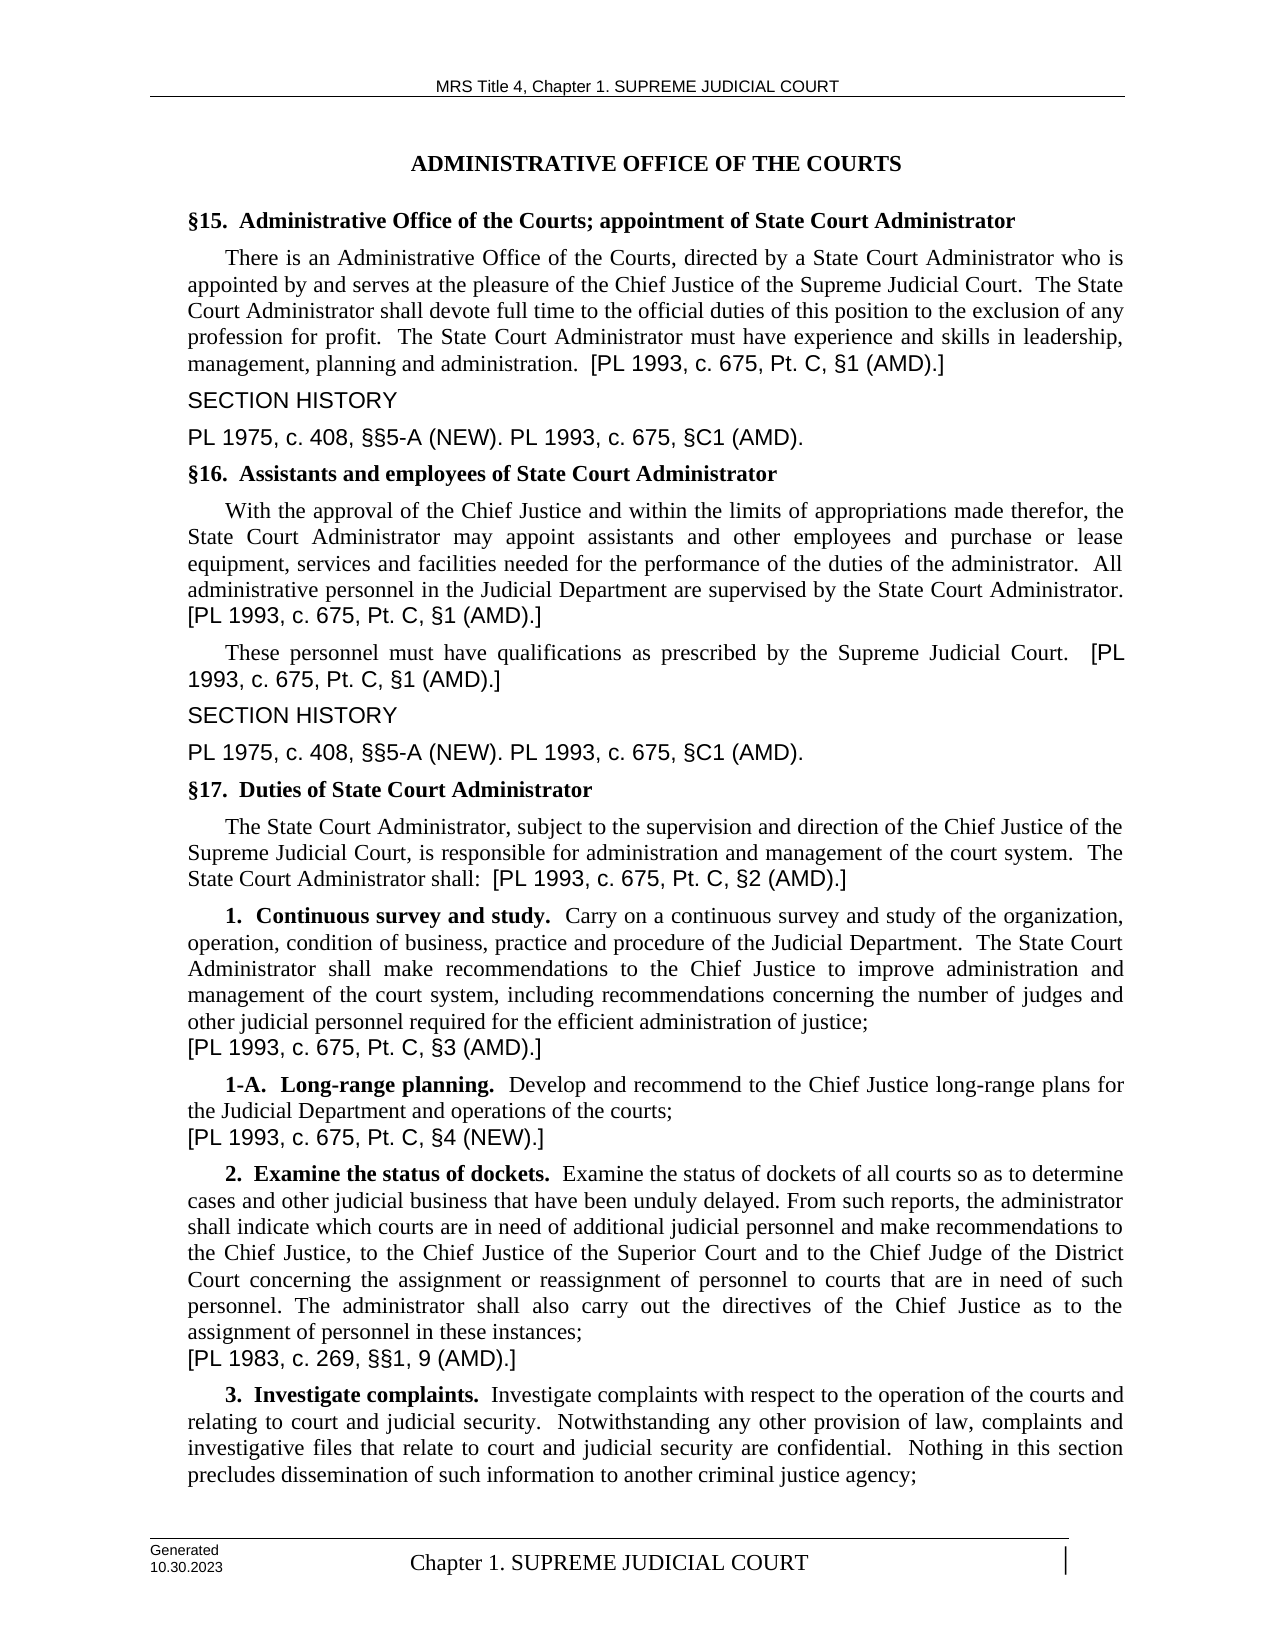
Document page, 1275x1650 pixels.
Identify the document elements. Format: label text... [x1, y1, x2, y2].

text §16. Assistants and employees of State Court Administrator [187, 460, 1125, 487]
text 1. Continuous survey and study. Carry on a continuous survey and study of the organization, operation, condition of business, practice and procedure of the Judicial Department. The State Court Administrator shall make recommendations to the Chief Justice to improve administration and management of the court system, including recommendations concerning the number of judges and other judicial personnel required for the efficient administration of justice; [187, 902, 1125, 1034]
text [PL 1983, c. 269, §§1, 9 (AMD).] [187, 1345, 1125, 1371]
text 1-A. Long-range planning. Develop and recommend to the Chief Justice long-range plans for the Judicial Department and operations of the courts; [187, 1071, 1125, 1123]
text PL 1975, c. 408, §§5-A (NEW). PL 1993, c. 675, §C1 (AMD). [187, 739, 1125, 766]
text [PL 1993, c. 675, Pt. C, §4 (NEW).] [187, 1123, 1125, 1150]
text ADMINISTRATIVE OFFICE OF THE COURTS [187, 150, 1125, 176]
text §17. Duties of State Court Administrator [187, 776, 1125, 802]
text The State Court Administrator, subject to the supervision and direction of the Chief Justice of the Supreme Judicial Court, is responsible for administration and management of the court system. The State Court Administrator shall: [PL 1993, c. 675, Pt. C, §2 (AMD).] [187, 813, 1125, 892]
text §15. Administrative Office of the Courts; appointment of State Court Administrator [187, 208, 1125, 234]
text SECTION HISTORY [187, 702, 1125, 729]
text These personnel must have qualifications as prescribed by the Supreme Judicial Court. [PL 1993, c. 675, Pt. C, §1 (AMD).] [187, 639, 1125, 692]
text 2. Examine the status of dockets. Examine the status of dockets of all courts so as to determine cases and other judicial business that have been unduly delayed. From such reports, the administrator shall indicate which courts are in need of additional judicial personnel and make recommendations to the Chief Justice, to the Chief Justice of the Superior Court and to the Chief Judge of the District Court concerning the assignment or reassignment of personnel to courts that are in need of such personnel. The administrator shall also carry out the directives of the Chief Justice as to the assignment of personnel in these instances; [187, 1160, 1125, 1345]
text There is an Administrative Office of the Courts, directed by a State Court Administrator who is appointed by and serves at the pleasure of the Chief Justice of the Supreme Judicial Court. The State Court Administrator shall devote full time to the official duties of this position to the exclusion of any profession for profit. The State Court Administrator must have experience and skills in leadership, management, planning and administration. [PL 1993, c. 675, Pt. C, §1 (AMD).] [187, 244, 1125, 376]
text 3. Investigate complaints. Investigate complaints with respect to the operation of the courts and relating to court and judicial security. Notwithstanding any other provision of law, complaints and investigative files that relate to court and judicial security are confidential. Nothing in this section precludes dissemination of such information to another criminal justice agency; [187, 1382, 1125, 1487]
text [PL 1993, c. 675, Pt. C, §3 (AMD).] [187, 1034, 1125, 1060]
text With the approval of the Chief Justice and within the limits of appropriations made therefor, the State Court Administrator may appoint assistants and other employees and purchase or lease equipment, services and facilities needed for the performance of the duties of the administrator. All administrative personnel in the Judicial Department are supervised by the State Court Administrator. [PL 1993, c. 675, Pt. C, §1 (AMD).] [187, 497, 1125, 629]
text PL 1975, c. 408, §§5-A (NEW). PL 1993, c. 675, §C1 (AMD). [187, 423, 1125, 450]
text SECTION HISTORY [187, 387, 1125, 413]
